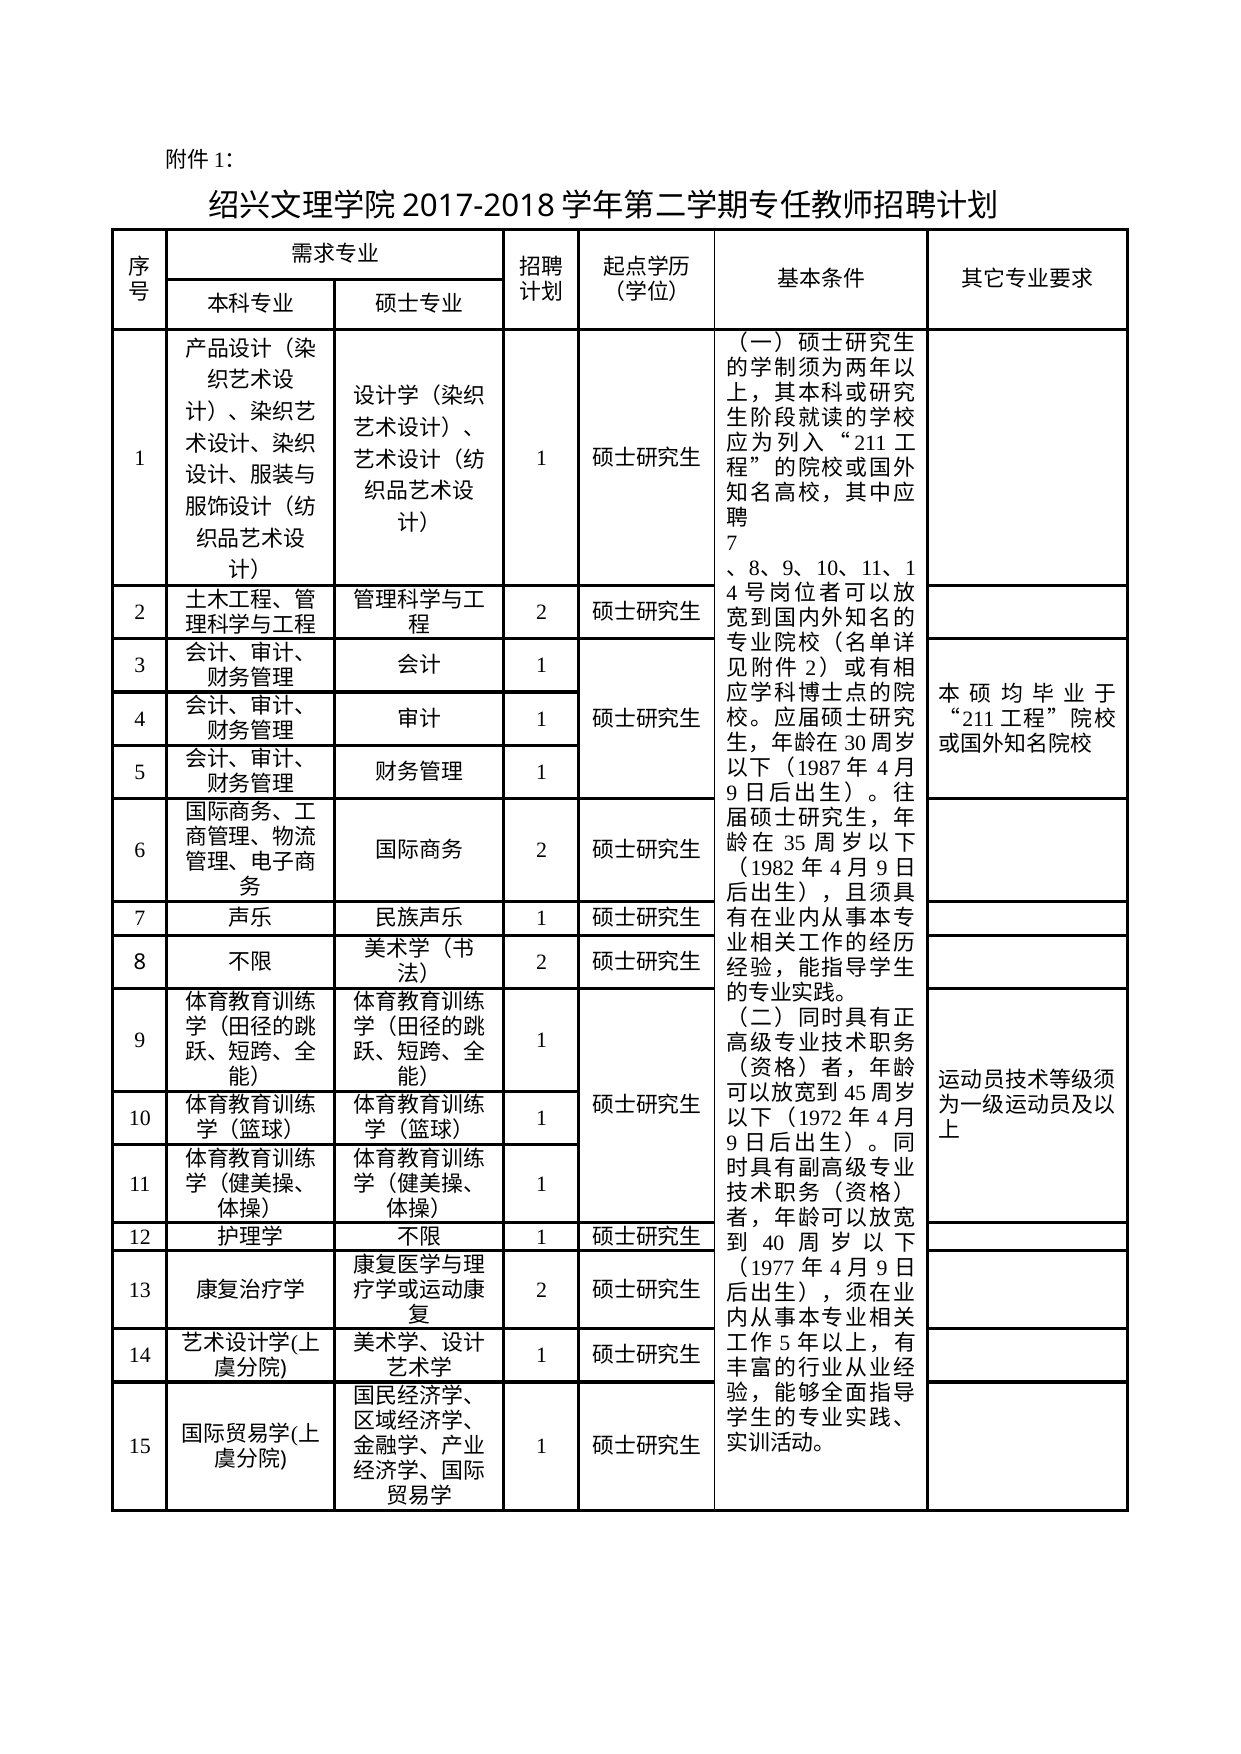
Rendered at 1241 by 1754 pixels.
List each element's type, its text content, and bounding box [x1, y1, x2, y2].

table_cell 1 [505, 331, 577, 584]
table_header 起点学历（学位） [580, 231, 714, 328]
table_cell 管理科学与工程 [336, 587, 502, 637]
table_cell 国民经济学、区域经济学、金融学、产业经济学、国际贸易学 [336, 1384, 502, 1508]
table_cell 体育教育训练学（篮球） [336, 1093, 502, 1143]
table_cell 财务管理 [336, 747, 502, 797]
table_cell 运动员技术等级须为一级运动员及以上 [929, 990, 1126, 1221]
table_cell 1 [114, 331, 165, 584]
table_cell [929, 587, 1126, 637]
table_header 需求专业 [168, 231, 502, 278]
table_cell 2 [505, 800, 577, 900]
table_cell 7 [114, 903, 165, 933]
table_cell 会计、审计、财务管理 [168, 640, 333, 690]
table_cell 硕士研究生 [580, 331, 714, 584]
table_cell 12 [114, 1224, 165, 1249]
table_cell 14 [114, 1330, 165, 1380]
table_cell 护理学 [168, 1224, 333, 1249]
table_header 其它专业要求 [929, 231, 1126, 328]
table_cell [929, 937, 1126, 987]
table_cell 体育教育训练学（田径的跳跃、短跨、全能） [336, 990, 502, 1090]
table_cell 10 [114, 1093, 165, 1143]
table_cell 康复医学与理疗学或运动康复 [336, 1252, 502, 1327]
table_cell [929, 1224, 1126, 1249]
table_cell 会计、审计、财务管理 [168, 694, 333, 743]
table_cell 3 [114, 640, 165, 690]
table_cell 产品设计（染织艺术设计）、染织艺术设计、染织设计、服装与服饰设计（纺织品艺术设计） [168, 331, 333, 584]
table_cell 设计学（染织艺术设计）、艺术设计（纺织品艺术设计） [336, 331, 502, 584]
table_cell 1 [505, 990, 577, 1090]
table_cell 康复治疗学 [168, 1252, 333, 1327]
table_cell 硕士研究生 [580, 1252, 714, 1327]
table_cell 硕士研究生 [580, 1330, 714, 1380]
table_cell 国际商务、工商管理、物流管理、电子商务 [168, 800, 333, 900]
table_cell 硕士专业 [336, 281, 502, 328]
table_cell 1 [505, 1224, 577, 1249]
table_cell 2 [505, 937, 577, 987]
table_cell 硕士研究生 [580, 1224, 714, 1249]
table_cell 11 [114, 1146, 165, 1221]
table_cell 美术学（书法） [336, 937, 502, 987]
text 附件1： [165, 142, 1075, 173]
table_cell 2 [114, 587, 165, 637]
table_cell 本科专业 [168, 281, 333, 328]
table_cell 硕士研究生 [580, 800, 714, 900]
table_cell 1 [505, 1384, 577, 1508]
table_cell 2 [505, 1252, 577, 1327]
table_cell 体育教育训练学（田径的跳跃、短跨、全能） [168, 990, 333, 1090]
table_cell 不限 [336, 1224, 502, 1249]
table_header 序号 [114, 231, 165, 328]
table_cell 民族声乐 [336, 903, 502, 933]
table_cell 体育教育训练学（健美操、体操） [336, 1146, 502, 1221]
table_cell 1 [505, 1093, 577, 1143]
table_cell 9 [114, 990, 165, 1090]
table_cell [929, 1252, 1126, 1327]
table_cell 8 [114, 937, 165, 987]
table_header 招聘计划 [505, 231, 577, 328]
table_cell 1 [505, 747, 577, 797]
table_cell 15 [114, 1384, 165, 1508]
text 绍兴文理学院2017-2018学年第二学期专任教师招聘计划 [165, 173, 1041, 228]
table_cell 4 [114, 694, 165, 743]
table_cell 6 [114, 800, 165, 900]
table_cell 1 [505, 640, 577, 690]
table_cell 硕士研究生 [580, 903, 714, 933]
table_cell 硕士研究生 [580, 587, 714, 637]
table_cell [929, 1330, 1126, 1380]
table_cell 硕士研究生 [580, 990, 714, 1221]
table_cell 审计 [336, 694, 502, 743]
table_cell 5 [114, 747, 165, 797]
table_cell 国际商务 [336, 800, 502, 900]
table_cell 国际贸易学(上虞分院) [168, 1384, 333, 1508]
table_cell 美术学、设计艺术学 [336, 1330, 502, 1380]
table_cell 体育教育训练学（篮球） [168, 1093, 333, 1143]
table_cell 声乐 [168, 903, 333, 933]
table_cell 1 [505, 903, 577, 933]
table_cell 会计、审计、财务管理 [168, 747, 333, 797]
table_cell [929, 903, 1126, 933]
table_cell 会计 [336, 640, 502, 690]
table_cell 13 [114, 1252, 165, 1327]
table_cell 2 [505, 587, 577, 637]
table_cell [929, 1384, 1126, 1508]
table_cell [929, 800, 1126, 900]
table_cell 硕士研究生 [580, 937, 714, 987]
table_cell 硕士研究生 [580, 640, 714, 797]
table_cell [929, 331, 1126, 584]
table_cell 艺术设计学(上虞分院) [168, 1330, 333, 1380]
table_header 基本条件 [715, 231, 926, 328]
table_cell 本硕均毕业于“211工程”院校或国外知名院校 [929, 640, 1126, 797]
table_cell 1 [505, 1146, 577, 1221]
table_cell 体育教育训练学（健美操、体操） [168, 1146, 333, 1221]
table_cell 1 [505, 1330, 577, 1380]
table_cell （一）硕士研究生的学制须为两年以上，其本科或研究生阶段就读的学校应为列入“211工程”的院校或国外知名高校，其中应聘7、8、9、10、11、14号岗位者可以放宽到国内外知名的专业院校（名单详见附件2）或有相应学科博士点的院校。应届硕士研究生，年龄在30周岁以下（1987年 4月9日后出生）。往届硕士研究生，年龄在35周岁以下（1982年4月9日后出生），且须具有在业内从事本专业相关工作的经历经验，能指导学生的专业实践。 （二）同时具有正高级专业技术职务（资格）者，年龄可以放宽到45周岁以下（1972年4月9日后出生）。同时具有副高级专业技术职务（资格）者，年龄可以放宽到40周岁以下（1977年4月9日后出生），须在业内从事本专业相关工作5年以上，有丰富的行业从业经验，能够全面指导学生的专业实践、实训活动。 [715, 331, 926, 1508]
table_cell 土木工程、管理科学与工程 [168, 587, 333, 637]
table_cell 1 [505, 694, 577, 743]
table_cell 不限 [168, 937, 333, 987]
table_cell 硕士研究生 [580, 1384, 714, 1508]
